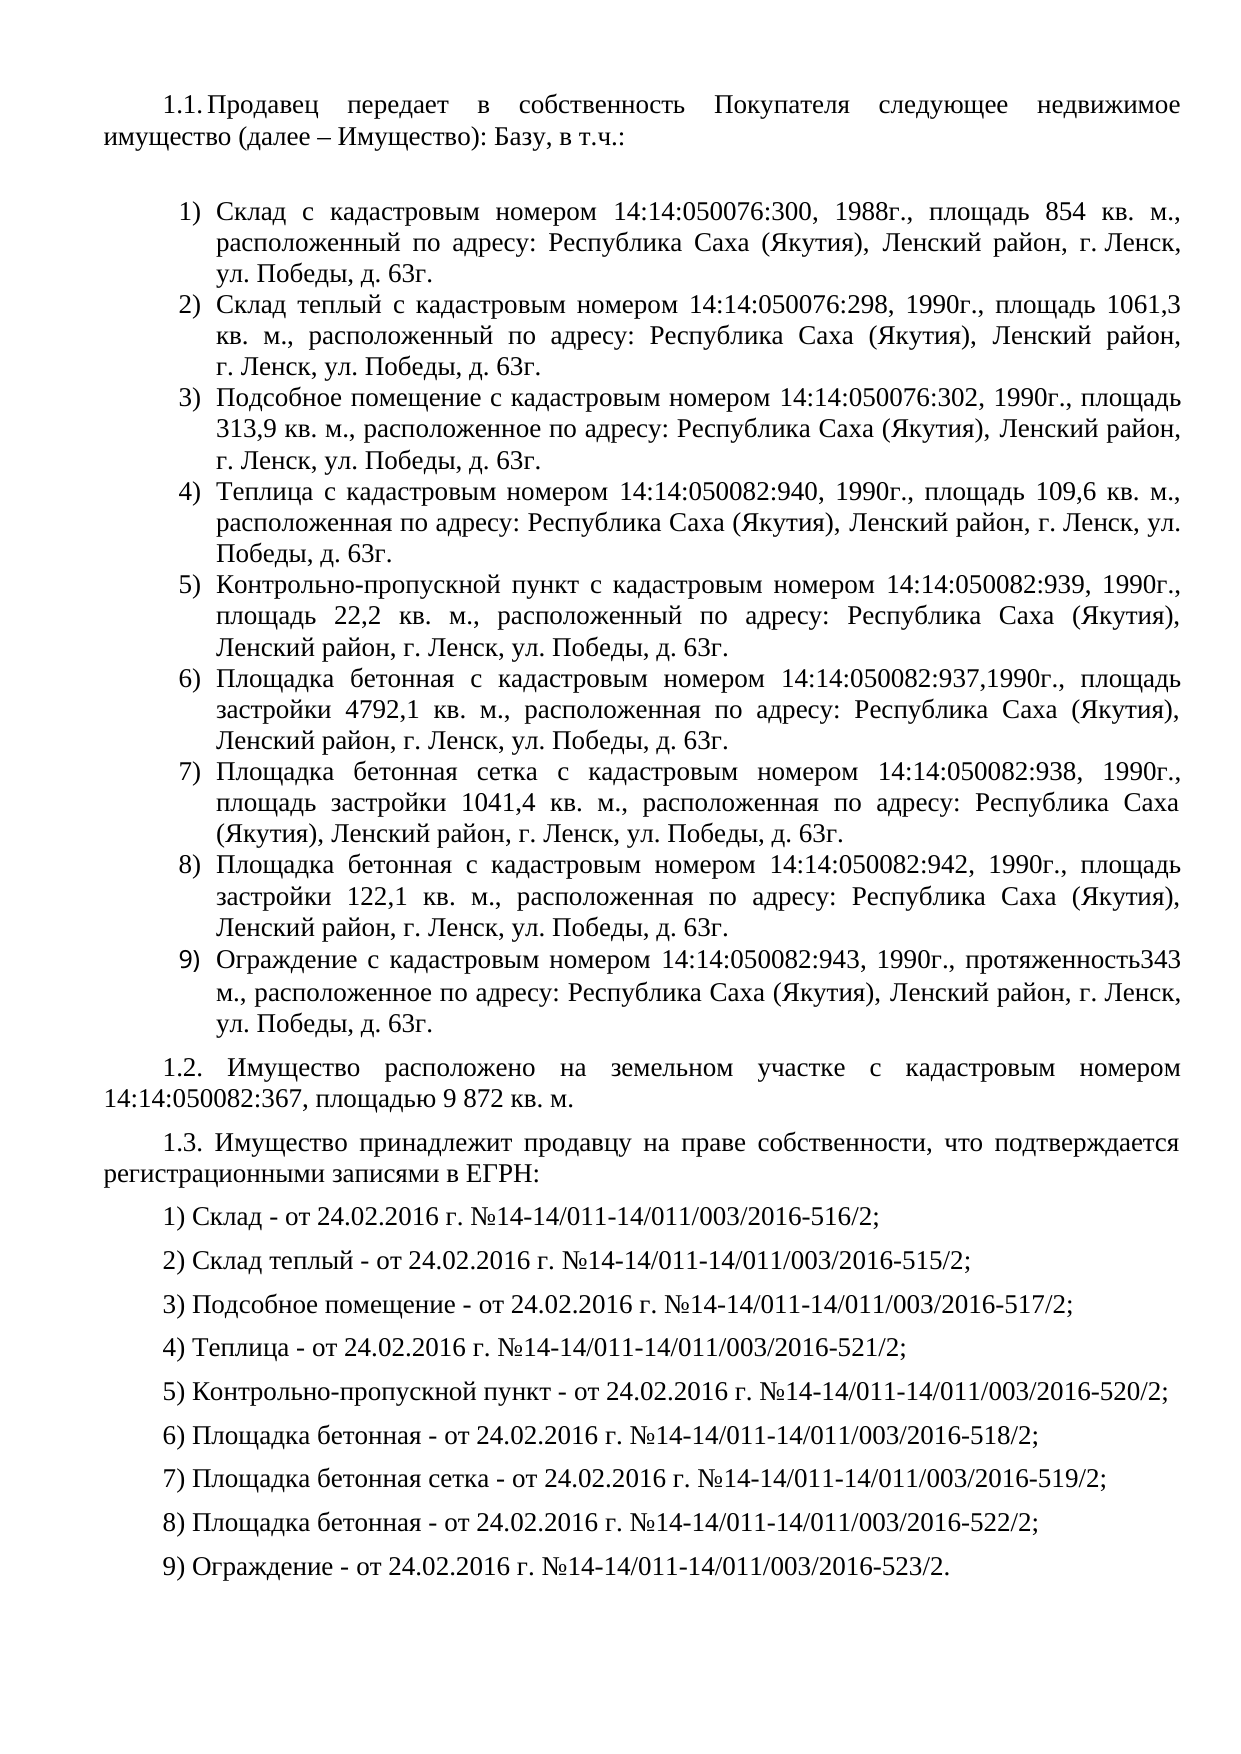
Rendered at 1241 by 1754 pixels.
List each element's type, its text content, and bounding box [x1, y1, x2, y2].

list Ограждение с кадастровым номером 14:14:050082:943, 1990г., протяженность343 м., расположенное по адресу: Республика Саха (Якутия), Ленский район, г. Ленск, ул. Победы, д. 63г. [178, 942, 1181, 1038]
list Склад с кадастровым номером 14:14:050076:300, 1988г., площадь 854 кв. м., расположенный по адресу: Республика Саха (Якутия), Ленский район, г. Ленск, ул. Победы, д. 63г. [178, 194, 1181, 288]
list Теплица с кадастровым номером 14:14:050082:940, 1990г., площадь 109,6 кв. м., расположенная по адресу: Республика Саха (Якутия), Ленский район, г. Ленск, ул. Победы, д. 63г. [178, 475, 1181, 568]
text 2) Склад теплый - от 24.02.2016 г. №14-14/011-14/011/003/2016-515/2; [103, 1244, 1181, 1275]
text 1) Склад - от 24.02.2016 г. №14-14/011-14/011/003/2016-516/2; [103, 1201, 1181, 1232]
text 7) Площадка бетонная сетка - от 24.02.2016 г. №14-14/011-14/011/003/2016-519/2; [103, 1462, 1181, 1493]
text 5) Контрольно-пропускной пункт - от 24.02.2016 г. №14-14/011-14/011/003/2016-520/2; [103, 1375, 1181, 1406]
list Продавец передает в собственность Покупателя следующее недвижимое имущество (далее – Имущество): Базу, в т.ч.: [103, 89, 1181, 151]
list Контрольно-пропускной пункт с кадастровым номером 14:14:050082:939, 1990г., площадь 22,2 кв. м., расположенный по адресу: Республика Саха (Якутия), Ленский район, г. Ленск, ул. Победы, д. 63г. [178, 568, 1181, 662]
list Площадка бетонная сетка с кадастровым номером 14:14:050082:938, 1990г., площадь застройки 1041,4 кв. м., расположенная по адресу: Республика Саха (Якутия), Ленский район, г. Ленск, ул. Победы, д. 63г. [178, 755, 1181, 849]
text 9) Ограждение - от 24.02.2016 г. №14-14/011-14/011/003/2016-523/2. [103, 1550, 1181, 1581]
list Площадка бетонная с кадастровым номером 14:14:050082:942, 1990г., площадь застройки 122,1 кв. м., расположенная по адресу: Республика Саха (Якутия), Ленский район, г. Ленск, ул. Победы, д. 63г. [178, 849, 1181, 942]
list Подсобное помещение с кадастровым номером 14:14:050076:302, 1990г., площадь 313,9 кв. м., расположенное по адресу: Республика Саха (Якутия), Ленский район, г. Ленск, ул. Победы, д. 63г. [178, 381, 1181, 475]
text 4) Теплица - от 24.02.2016 г. №14-14/011-14/011/003/2016-521/2; [103, 1331, 1181, 1363]
text 1.2. Имущество расположено на земельном участке с кадастровым номером 14:14:050082:367, площадью 9 872 кв. м. [103, 1051, 1181, 1113]
text 8) Площадка бетонная - от 24.02.2016 г. №14-14/011-14/011/003/2016-522/2; [103, 1506, 1181, 1537]
text 3) Подсобное помещение - от 24.02.2016 г. №14-14/011-14/011/003/2016-517/2; [103, 1288, 1181, 1319]
text 1.3. Имущество принадлежит продавцу на праве собственности, что подтверждается регистрационными записями в ЕГРН: [103, 1126, 1181, 1188]
text 6) Площадка бетонная - от 24.02.2016 г. №14-14/011-14/011/003/2016-518/2; [103, 1419, 1181, 1450]
list Площадка бетонная с кадастровым номером 14:14:050082:937,1990г., площадь застройки 4792,1 кв. м., расположенная по адресу: Республика Саха (Якутия), Ленский район, г. Ленск, ул. Победы, д. 63г. [178, 662, 1181, 755]
list Склад теплый с кадастровым номером 14:14:050076:298, 1990г., площадь 1061,3 кв. м., расположенный по адресу: Республика Саха (Якутия), Ленский район, г. Ленск, ул. Победы, д. 63г. [178, 288, 1181, 381]
